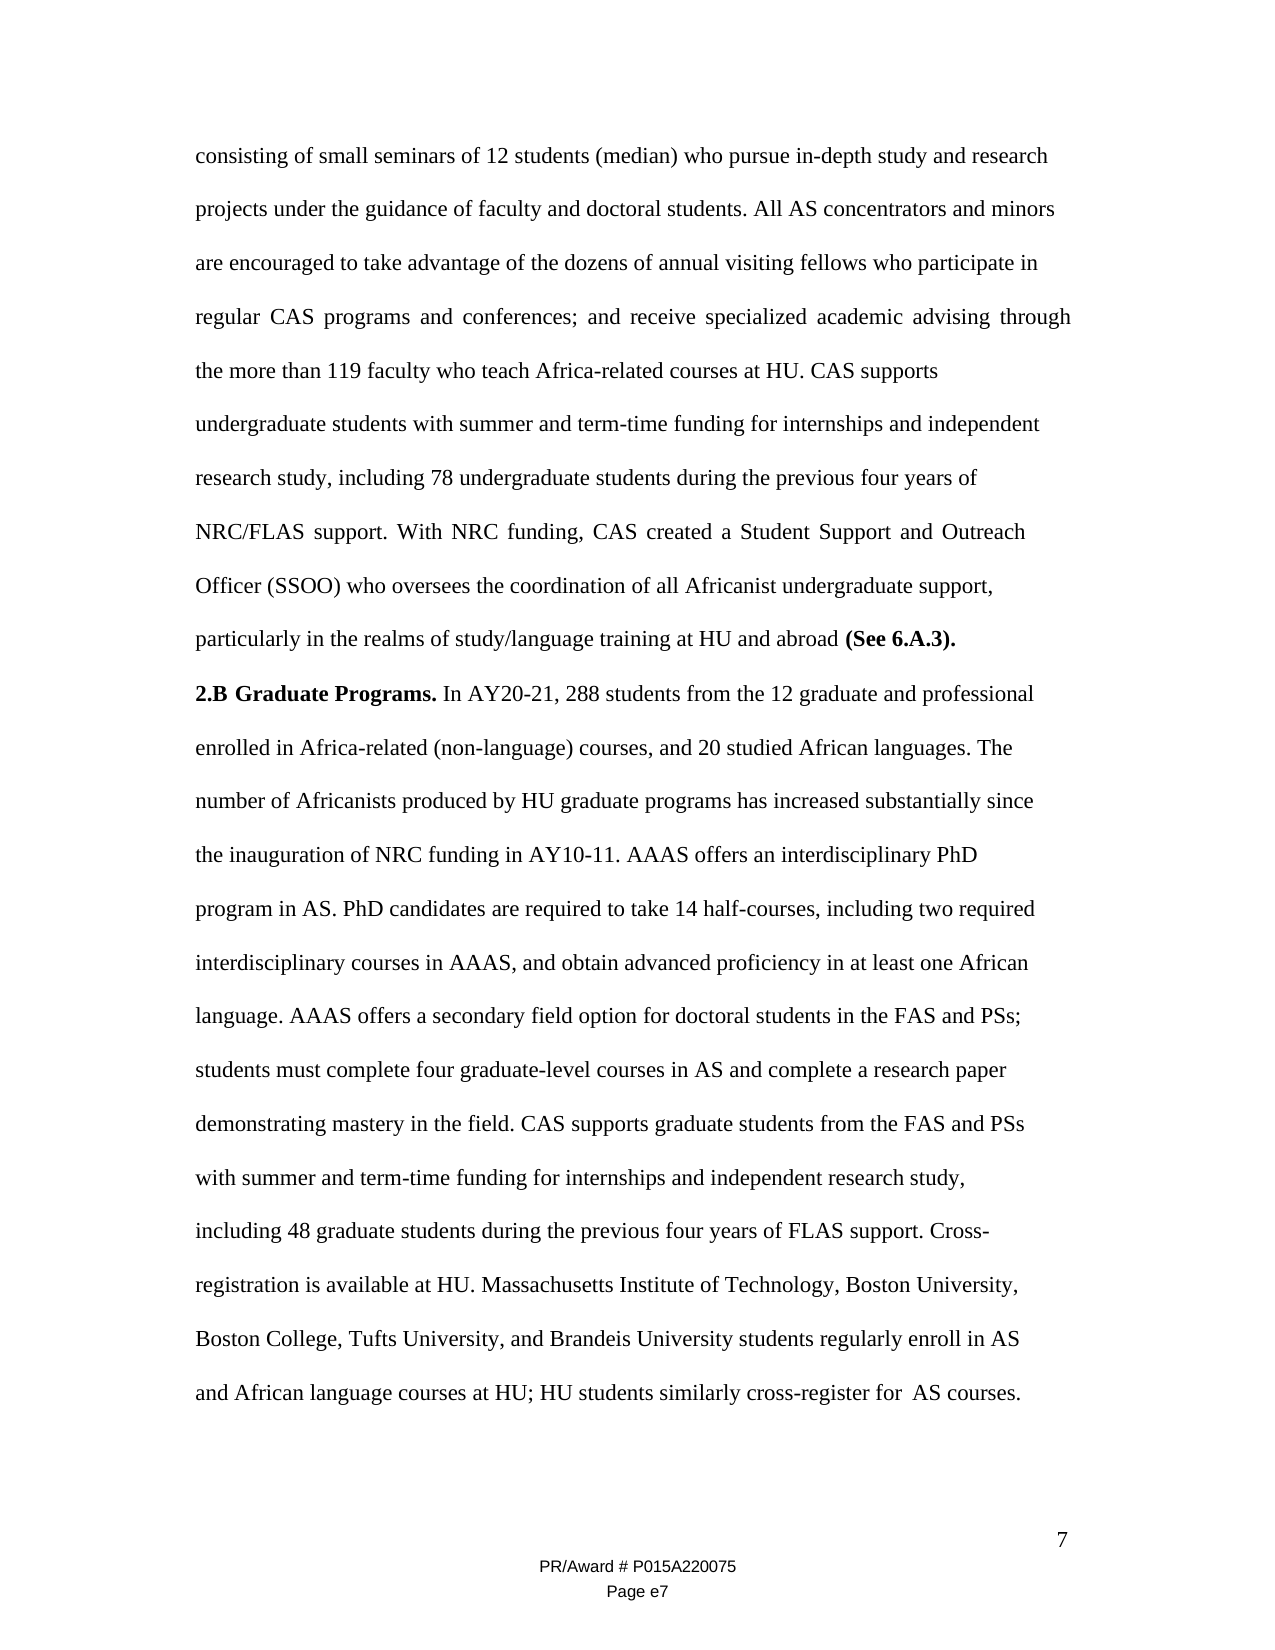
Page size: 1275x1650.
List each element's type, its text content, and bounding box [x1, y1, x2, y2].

text consisting of small seminars of 12 students (median) who pursue in-depth study and research projects under the guidance of faculty and doctoral students. All AS concentrators and minors are encouraged to take advantage of the dozens of annual visiting fellows who participate in regular CAS programs and conferences; and receive specialized academic advising through the more than 119 faculty who teach Africa-related courses at HU. CAS supports undergraduate students with summer and term-time funding for internships and independent research study, including 78 undergraduate students during the previous four years of NRC/FLAS support. With NRC funding, CAS created a Student Support and Outreach Officer (SSOO) who oversees the coordination of all Africanist undergraduate support, particularly in the realms of study/language training at HU and abroad (See 6.A.3). [195, 142, 1073, 652]
list Graduate Programs. In AY20-21, 288 students from the 12 graduate and professional enrolled in Africa-related (non-language) courses, and 20 studied African languages. The number of Africanists produced by HU graduate programs has increased substantially since the inauguration of NRC funding in AY10-11. AAAS offers an interdisciplinary PhD program in AS. PhD candidates are required to take 14 half-courses, including two required interdisciplinary courses in AAAS, and obtain advanced proficiency in at least one African language. AAAS offers a secondary field option for doctoral students in the FAS and PSs; students must complete four graduate-level courses in AS and complete a research paper demonstrating mastery in the field. CAS supports graduate students from the FAS and PSs with summer and term-time funding for internships and independent research study, including 48 graduate students during the previous four years of FLAS support. Cross- registration is available at HU. Massachusetts Institute of Technology, Boston University, Boston College, Tufts University, and Brandeis University students regularly enroll in AS and African language courses at HU; HU students similarly cross-register for AS courses. [195, 680, 1058, 1405]
